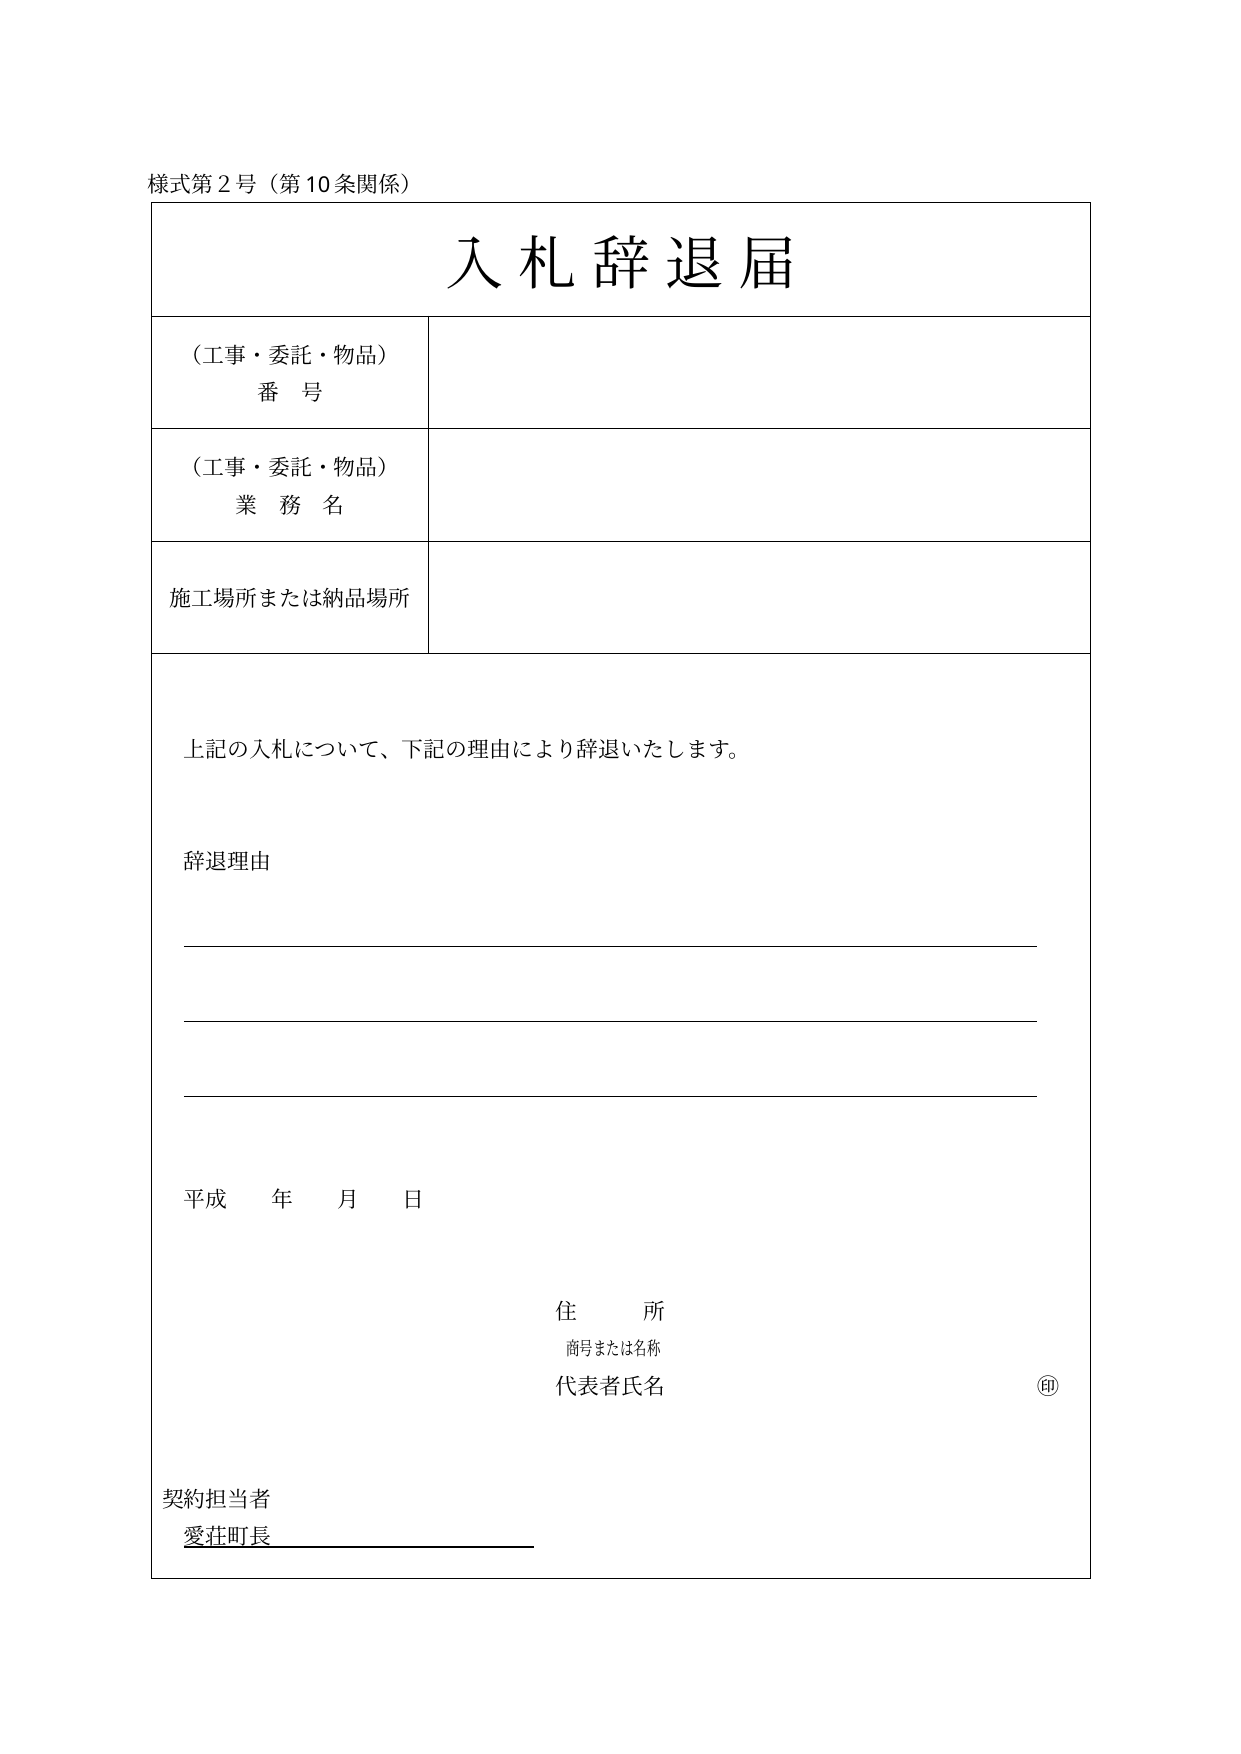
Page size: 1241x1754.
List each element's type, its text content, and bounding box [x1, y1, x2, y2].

table_cell [429, 542, 1090, 653]
text 様式第２号（第10条関係） [148, 164, 1092, 202]
table_cell （工事・委託・物品） 番 号 [152, 317, 428, 428]
table_cell [429, 429, 1090, 541]
table_header 入 札 辞 退 届 [152, 203, 1090, 316]
table_cell [429, 317, 1090, 428]
table_cell 施工場所または納品場所 [152, 542, 428, 653]
table_cell 上記の入札について、下記の理由により辞退いたします。 辞退理由 平成 年 月 日 住 所 商号または名称 代表者氏名 ㊞ 契約担当者 愛荘町長 [152, 654, 1090, 1578]
table_cell （工事・委託・物品） 業 務 名 [152, 429, 428, 541]
